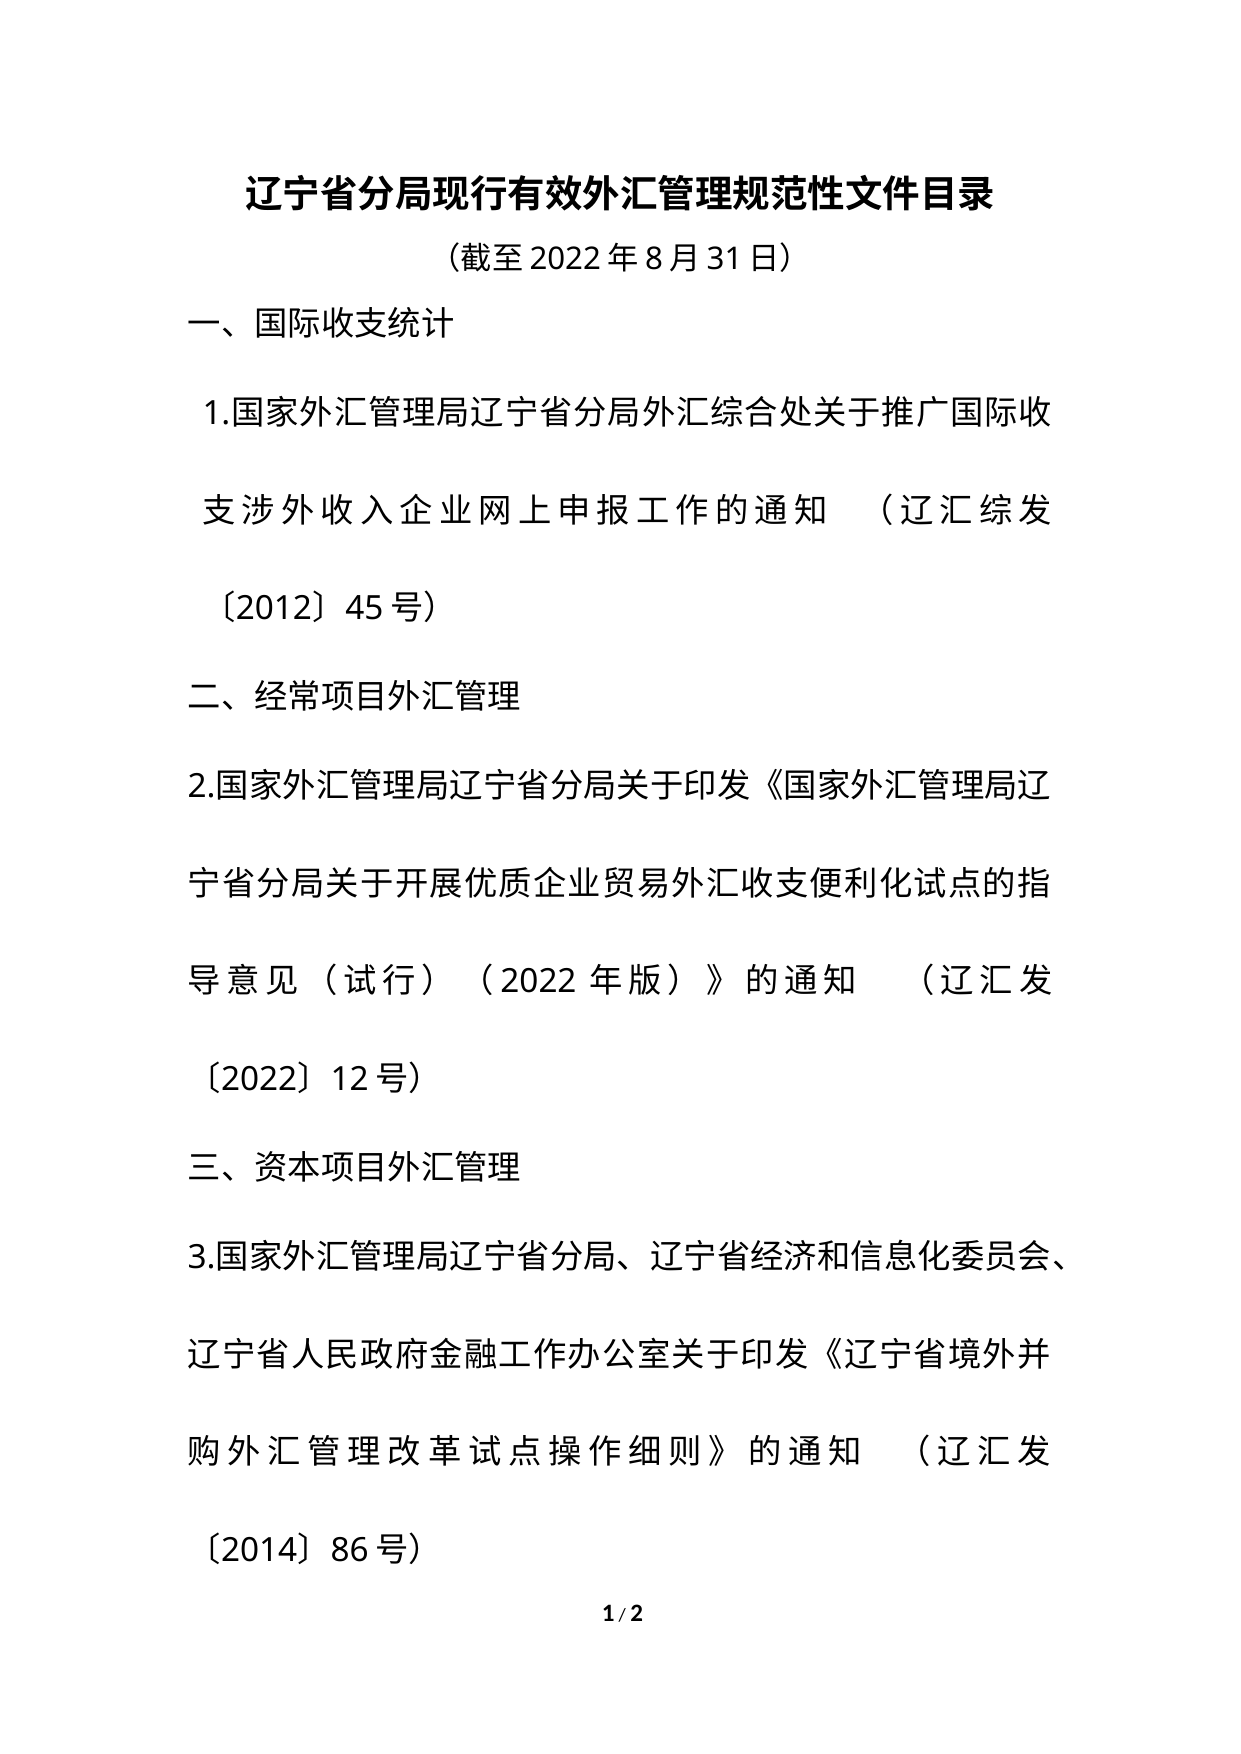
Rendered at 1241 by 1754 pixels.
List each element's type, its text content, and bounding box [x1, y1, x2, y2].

text （截至2022年8月31日） [187, 223, 1053, 288]
text 2.国家外汇管理局辽宁省分局关于印发《国家外汇管理局辽宁省分局关于开展优质企业贸易外汇收支便利化试点的指导意见（试行）（2022年版）》的通知 （辽汇发〔2022〕12号） [187, 751, 1053, 1108]
text 3.国家外汇管理局辽宁省分局、辽宁省经济和信息化委员会、辽宁省人民政府金融工作办公室关于印发《辽宁省境外并购外汇管理改革试点操作细则》的通知 （辽汇发〔2014〕86号） [187, 1222, 1053, 1579]
text 二、经常项目外汇管理 [187, 662, 1053, 727]
text 1.国家外汇管理局辽宁省分局外汇综合处关于推广国际收支涉外收入企业网上申报工作的通知 （辽汇综发〔2012〕45号） [202, 378, 1053, 638]
text 三、资本项目外汇管理 [187, 1132, 1053, 1197]
text 辽宁省分局现行有效外汇管理规范性文件目录 [187, 158, 1053, 223]
text 一、国际收支统计 [187, 288, 1053, 353]
